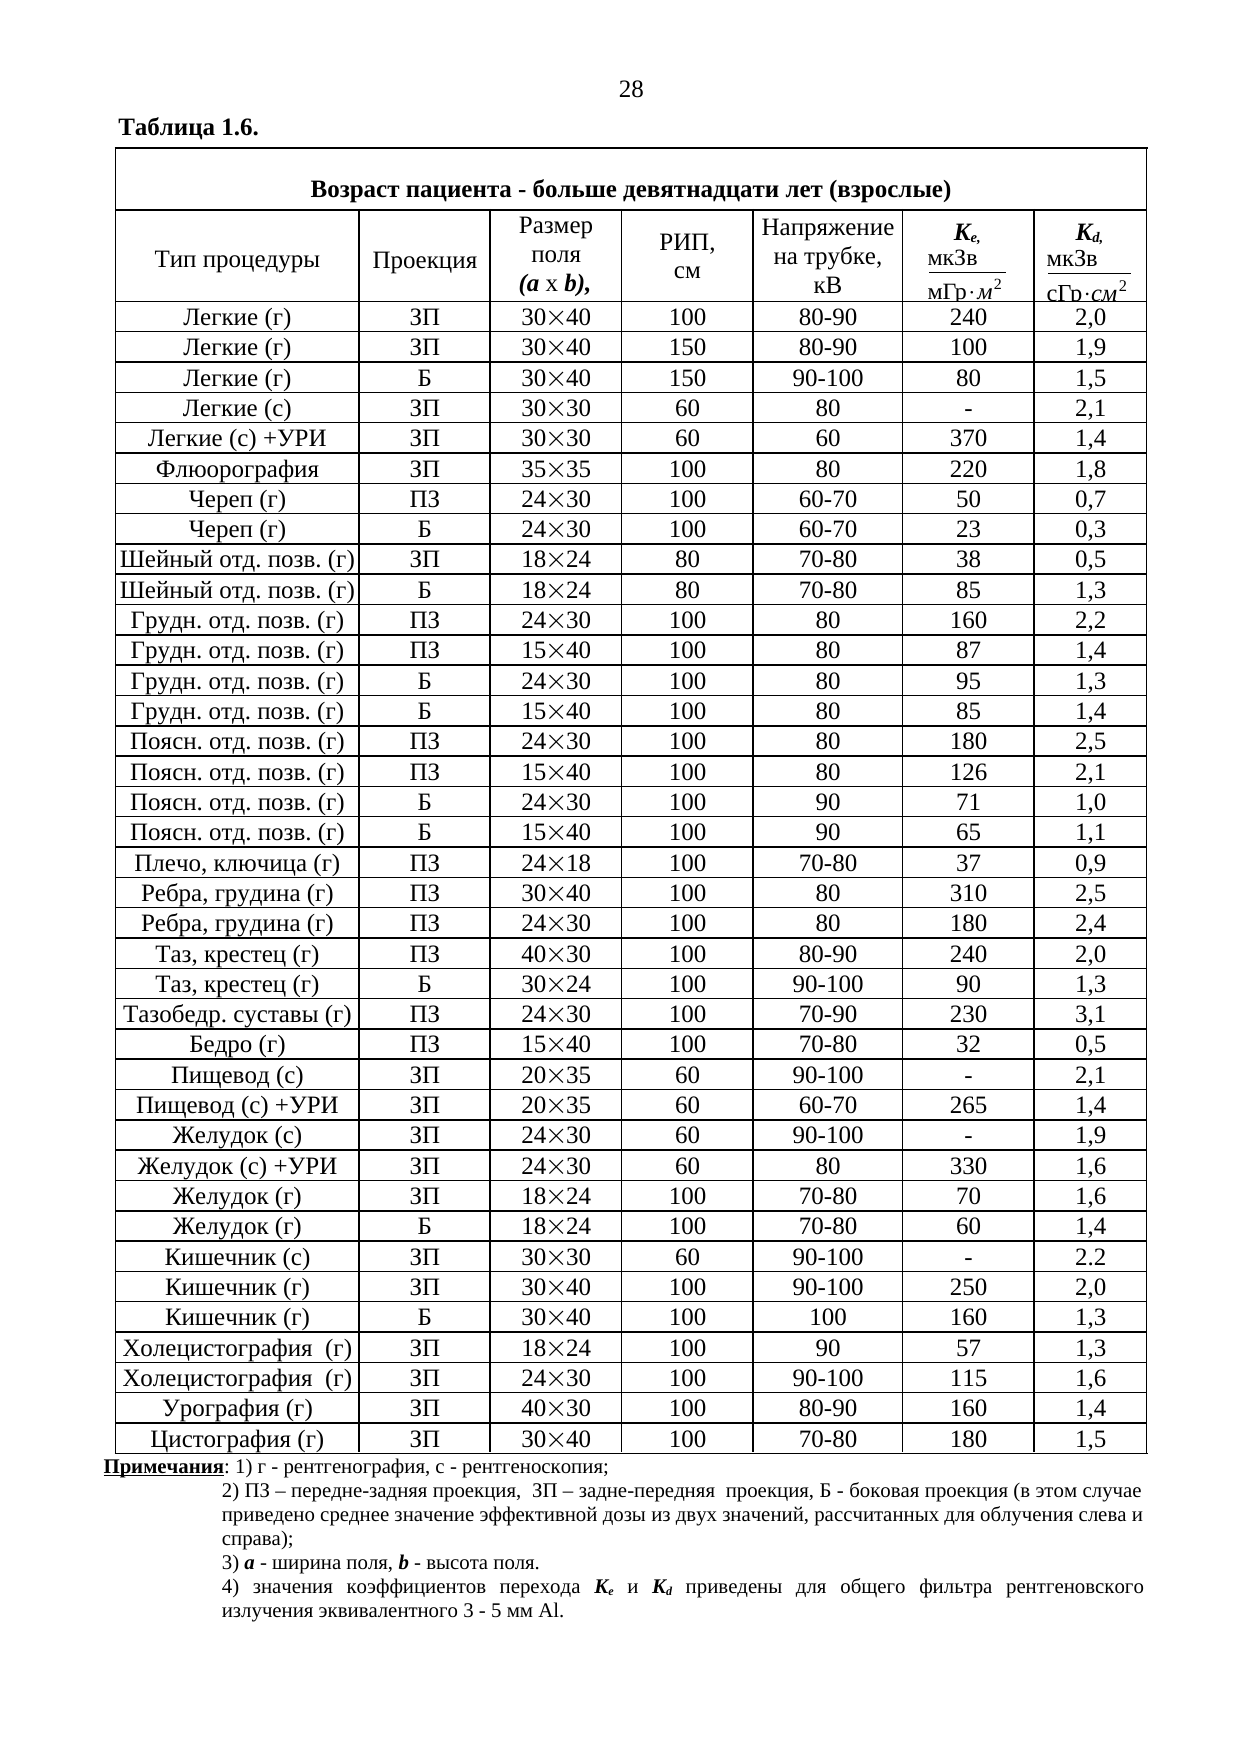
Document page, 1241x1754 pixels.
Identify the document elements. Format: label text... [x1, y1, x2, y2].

table_cell 0,3 [1035, 514, 1146, 543]
table_cell 100 [754, 1302, 902, 1331]
table_cell 80 [622, 545, 752, 573]
table_cell 60 [622, 1242, 752, 1271]
table_cell 330 [903, 1151, 1033, 1179]
table_cell 70-90 [754, 999, 902, 1028]
table_cell ЗП [360, 1090, 489, 1119]
table_cell Таз, крестец (г) [116, 939, 358, 967]
table_cell 3040 [491, 1302, 621, 1331]
table_cell 1,3 [1035, 1302, 1146, 1331]
table_cell 90-100 [754, 363, 902, 391]
table_cell Пищевод (с) +УРИ [116, 1090, 358, 1119]
table_cell Б [360, 363, 489, 391]
table_cell 2430 [491, 1151, 621, 1179]
subtitle Таблица 1.6. [118, 112, 1144, 141]
table_cell 0,5 [1035, 1030, 1146, 1058]
table_cell 1540 [491, 757, 621, 786]
table_cell - [903, 393, 1033, 422]
table_cell 3040 [491, 332, 621, 361]
table_cell 100 [622, 1302, 752, 1331]
table_cell Бедро (г) [116, 1030, 358, 1058]
table_cell 100 [622, 878, 752, 907]
table_cell Легкие (г) [116, 363, 358, 391]
table_cell 100 [622, 1393, 752, 1422]
table_cell Тип процедуры [116, 211, 358, 301]
table_cell 2,5 [1035, 727, 1146, 755]
table_cell ПЗ [360, 878, 489, 907]
table_cell 0,9 [1035, 848, 1146, 876]
table_cell 0,5 [1035, 545, 1146, 573]
text 4) значения коэффициентов перехода Ke и Kd приведены для общего фильтра рентгеновского излучения эквивалентного 3 - Al. [59, 1574, 1144, 1622]
table_cell 60 [622, 393, 752, 422]
table_cell 2430 [491, 666, 621, 694]
table_cell 100 [622, 1363, 752, 1392]
table_cell 70-80 [754, 545, 902, 573]
table_cell 85 [903, 575, 1033, 604]
table_cell 3040 [491, 363, 621, 391]
table_cell Желудок (г) [116, 1181, 358, 1210]
table_cell ЗП [360, 393, 489, 422]
table_cell 60-70 [754, 1090, 902, 1119]
table_cell 2430 [491, 727, 621, 755]
table_cell ПЗ [360, 939, 489, 967]
table_cell 1824 [491, 1333, 621, 1361]
table_cell 70-80 [754, 848, 902, 876]
table_cell 1,3 [1035, 969, 1146, 998]
table_cell 60 [903, 1212, 1033, 1240]
table_cell 100 [903, 332, 1033, 361]
table_cell 2418 [491, 848, 621, 876]
table_cell Поясн. отд. позв. (г) [116, 787, 358, 816]
table_cell 60-70 [754, 484, 902, 513]
table_cell 60 [622, 1151, 752, 1179]
table_cell Флюорография [116, 454, 358, 482]
table_cell Легкие (г) [116, 332, 358, 361]
table_cell Б [360, 787, 489, 816]
table_cell 1,6 [1035, 1363, 1146, 1392]
table_cell Грудн. отд. позв. (г) [116, 605, 358, 634]
table_cell 90-100 [754, 969, 902, 998]
table_header Возраст пациента - больше девятнадцати лет (взрослые) [116, 149, 1146, 209]
table_cell 100 [622, 817, 752, 846]
table_cell Желудок (с) [116, 1121, 358, 1149]
table_cell ЗП [360, 332, 489, 361]
table_cell 2430 [491, 1363, 621, 1392]
table_cell 80-90 [754, 939, 902, 967]
table_cell ЗП [360, 302, 489, 331]
table_cell 80 [754, 696, 902, 725]
table_cell 3040 [491, 1272, 621, 1301]
table_cell ЗП [360, 1363, 489, 1392]
table_cell 2,1 [1035, 1060, 1146, 1089]
table_cell 50 [903, 484, 1033, 513]
table_cell 1,1 [1035, 817, 1146, 846]
table_cell 160 [903, 605, 1033, 634]
table_cell 95 [903, 666, 1033, 694]
table_cell Желудок (г) [116, 1212, 358, 1240]
table_cell Грудн. отд. позв. (г) [116, 696, 358, 725]
table_cell 2430 [491, 1121, 621, 1149]
table_cell 80 [754, 878, 902, 907]
table_cell Размер поля (a x b), см×см [491, 211, 621, 301]
table_cell 180 [903, 908, 1033, 937]
table_cell 2430 [491, 999, 621, 1028]
table_cell 1824 [491, 1212, 621, 1240]
table_cell 1824 [491, 1181, 621, 1210]
table_cell 90 [754, 1333, 902, 1361]
table_cell 3030 [491, 393, 621, 422]
table_cell 240 [903, 939, 1033, 967]
table_cell 1,0 [1035, 787, 1146, 816]
table_cell 38 [903, 545, 1033, 573]
table_cell 100 [622, 969, 752, 998]
table_cell ЗП [360, 454, 489, 482]
table_cell Поясн. отд. позв. (г) [116, 727, 358, 755]
table_cell Б [360, 575, 489, 604]
table_cell ЗП [360, 1393, 489, 1422]
table_cell Напряжение на трубке, кВ [754, 211, 902, 301]
table_cell ЗП [360, 1424, 489, 1452]
table_cell 80-90 [754, 1393, 902, 1422]
table_cell 2,4 [1035, 908, 1146, 937]
table_cell ПЗ [360, 605, 489, 634]
table_cell Шейный отд. позв. (г) [116, 545, 358, 573]
table_cell 100 [622, 787, 752, 816]
table_cell 1824 [491, 545, 621, 573]
table_cell 2,0 [1035, 302, 1146, 331]
table_cell 2,0 [1035, 1272, 1146, 1301]
table_cell 2430 [491, 787, 621, 816]
table_cell 70-80 [754, 1212, 902, 1240]
table_cell 1,4 [1035, 1393, 1146, 1422]
table_cell Б [360, 696, 489, 725]
table_cell 180 [903, 727, 1033, 755]
table_cell 1,6 [1035, 1181, 1146, 1210]
table_cell ПЗ [360, 727, 489, 755]
table_cell ЗП [360, 1060, 489, 1089]
table_cell 150 [622, 332, 752, 361]
table_cell - [903, 1060, 1033, 1089]
table_cell 100 [622, 1424, 752, 1452]
table_cell Пищевод (с) [116, 1060, 358, 1089]
table_cell 100 [622, 454, 752, 482]
table_cell 87 [903, 636, 1033, 664]
table_cell Б [360, 1302, 489, 1331]
table_cell 1540 [491, 696, 621, 725]
table_cell 3024 [491, 969, 621, 998]
table_cell 71 [903, 787, 1033, 816]
table_cell 1,4 [1035, 696, 1146, 725]
table_cell 1,4 [1035, 423, 1146, 452]
table_cell 60 [622, 423, 752, 452]
table_cell 70-80 [754, 1030, 902, 1058]
table_cell Плечо, ключица (г) [116, 848, 358, 876]
table_cell ПЗ [360, 757, 489, 786]
table_cell 150 [622, 363, 752, 391]
table_cell 1,9 [1035, 1121, 1146, 1149]
table_cell Урография (г) [116, 1393, 358, 1422]
table_cell ЗП [360, 1272, 489, 1301]
table_cell Череп (г) [116, 484, 358, 513]
table_cell 4030 [491, 1393, 621, 1422]
table_cell Грудн. отд. позв. (г) [116, 636, 358, 664]
table_cell Kd, [1035, 211, 1146, 301]
table_cell 160 [903, 1393, 1033, 1422]
table_cell Б [360, 969, 489, 998]
table_cell 100 [622, 1212, 752, 1240]
table_cell 80-90 [754, 332, 902, 361]
table_cell 1540 [491, 817, 621, 846]
table_cell 1540 [491, 636, 621, 664]
table_cell 1,8 [1035, 454, 1146, 482]
table_cell Кишечник (г) [116, 1272, 358, 1301]
table_cell 100 [622, 908, 752, 937]
table_cell ПЗ [360, 999, 489, 1028]
table_cell Тазобедр. суставы (г) [116, 999, 358, 1028]
table_cell 1,4 [1035, 636, 1146, 664]
table_cell 230 [903, 999, 1033, 1028]
table_cell 32 [903, 1030, 1033, 1058]
table_cell Б [360, 666, 489, 694]
table_cell 80 [754, 666, 902, 694]
table_cell 70-80 [754, 1181, 902, 1210]
text 2) ПЗ – передне-задняя проекция, ЗП – задне-передняя проекция, Б - боковая проекция (в этом случае приведено среднее значение эффективной дозы из двух значений, рассчитанных для облучения слева и справа); [222, 1478, 1144, 1550]
table_cell 80 [754, 727, 902, 755]
table_cell Холецистография (г) [116, 1363, 358, 1392]
table_cell 4030 [491, 939, 621, 967]
table_cell 3030 [491, 1242, 621, 1271]
table_cell 2,0 [1035, 939, 1146, 967]
table_cell 1,9 [1035, 332, 1146, 361]
table_cell Кишечник (г) [116, 1302, 358, 1331]
table_cell 80 [622, 575, 752, 604]
table_cell ПЗ [360, 636, 489, 664]
table_cell 70-80 [754, 1424, 902, 1452]
table_cell Ребра, грудина (г) [116, 878, 358, 907]
table_cell 100 [622, 302, 752, 331]
table_cell 60 [754, 423, 902, 452]
table_cell 37 [903, 848, 1033, 876]
table_cell 80 [754, 636, 902, 664]
table_cell 100 [622, 1181, 752, 1210]
table_cell 90 [754, 787, 902, 816]
table_cell 2430 [491, 908, 621, 937]
table_cell 250 [903, 1272, 1033, 1301]
table_cell Б [360, 1212, 489, 1240]
table_cell 265 [903, 1090, 1033, 1119]
table_cell Желудок (с) +УРИ [116, 1151, 358, 1179]
table_cell 100 [622, 666, 752, 694]
table_cell 2035 [491, 1060, 621, 1089]
table_cell 60 [622, 1090, 752, 1119]
table_cell 80 [754, 454, 902, 482]
table_cell 90 [754, 817, 902, 846]
table_cell ПЗ [360, 484, 489, 513]
table_cell ЗП [360, 1181, 489, 1210]
table_cell 2430 [491, 484, 621, 513]
table_cell 2430 [491, 514, 621, 543]
table_cell 90 [903, 969, 1033, 998]
table_cell 70 [903, 1181, 1033, 1210]
table_cell 60-70 [754, 514, 902, 543]
table_cell 1824 [491, 575, 621, 604]
table_cell Легкие (с) [116, 393, 358, 422]
table_cell 2035 [491, 1090, 621, 1119]
table_cell 90-100 [754, 1060, 902, 1089]
table_cell 100 [622, 484, 752, 513]
table_cell 23 [903, 514, 1033, 543]
table_cell 2,5 [1035, 878, 1146, 907]
table_cell РИП, см [622, 211, 752, 301]
table_cell 3,1 [1035, 999, 1146, 1028]
table_cell 0,7 [1035, 484, 1146, 513]
table_cell 3030 [491, 423, 621, 452]
table_cell 80 [754, 605, 902, 634]
table_cell 80 [754, 393, 902, 422]
table_cell 2.2 [1035, 1242, 1146, 1271]
table_cell ЗП [360, 1151, 489, 1179]
table_cell ПЗ [360, 848, 489, 876]
table_cell 90-100 [754, 1242, 902, 1271]
table_cell 100 [622, 1272, 752, 1301]
table_cell 3040 [491, 878, 621, 907]
table_cell 80-90 [754, 302, 902, 331]
table_cell Б [360, 514, 489, 543]
table_cell 100 [622, 1333, 752, 1361]
table_cell 126 [903, 757, 1033, 786]
table_cell 100 [622, 1030, 752, 1058]
table_cell ЗП [360, 1121, 489, 1149]
table_cell 90-100 [754, 1363, 902, 1392]
table_cell 1540 [491, 1030, 621, 1058]
table_cell Шейный отд. позв. (г) [116, 575, 358, 604]
table_cell 1,6 [1035, 1151, 1146, 1179]
table_cell Легкие (с) +УРИ [116, 423, 358, 452]
table_cell 3040 [491, 302, 621, 331]
text 3) a - ширина поля, b - высота поля. [222, 1550, 1144, 1574]
table_cell - [903, 1242, 1033, 1271]
table_cell 3040 [491, 1424, 621, 1452]
table_cell 80 [903, 363, 1033, 391]
table_cell 1,3 [1035, 1333, 1146, 1361]
table_cell 60 [622, 1060, 752, 1089]
table_cell 115 [903, 1363, 1033, 1392]
table_cell 80 [754, 908, 902, 937]
table_cell Цистография (г) [116, 1424, 358, 1452]
table_cell 240 [903, 302, 1033, 331]
table_cell 90-100 [754, 1272, 902, 1301]
table_cell Грудн. отд. позв. (г) [116, 666, 358, 694]
table_cell Кишечник (с) [116, 1242, 358, 1271]
table_cell ПЗ [360, 1030, 489, 1058]
table_cell Проекция [360, 211, 489, 301]
table_cell 100 [622, 848, 752, 876]
table_cell 310 [903, 878, 1033, 907]
text Примечания: 1) г - рентгенография, с - рентгеноскопия; [103, 1454, 1144, 1478]
table_cell 100 [622, 939, 752, 967]
table_cell Б [360, 817, 489, 846]
table_cell 2,2 [1035, 605, 1146, 634]
table_cell Поясн. отд. позв. (г) [116, 757, 358, 786]
table_cell Таз, крестец (г) [116, 969, 358, 998]
table_cell 2430 [491, 605, 621, 634]
table_cell Ke, [903, 211, 1033, 301]
table_cell 100 [622, 999, 752, 1028]
table_cell 85 [903, 696, 1033, 725]
table_cell 60 [622, 1121, 752, 1149]
table_cell 220 [903, 454, 1033, 482]
table_cell 1,4 [1035, 1212, 1146, 1240]
table_cell 100 [622, 727, 752, 755]
table_cell - [903, 1121, 1033, 1149]
table_cell 100 [622, 757, 752, 786]
table_cell 100 [622, 514, 752, 543]
table_cell 2,1 [1035, 757, 1146, 786]
table_cell Череп (г) [116, 514, 358, 543]
table_cell 1,5 [1035, 1424, 1146, 1452]
table_cell 80 [754, 1151, 902, 1179]
table_cell ПЗ [360, 908, 489, 937]
table_cell 160 [903, 1302, 1033, 1331]
table_cell ЗП [360, 1242, 489, 1271]
table_cell 100 [622, 636, 752, 664]
table_cell ЗП [360, 1333, 489, 1361]
table_cell Поясн. отд. позв. (г) [116, 817, 358, 846]
table_cell 65 [903, 817, 1033, 846]
table_cell Легкие (г) [116, 302, 358, 331]
table_cell 100 [622, 696, 752, 725]
table_cell 180 [903, 1424, 1033, 1452]
table_cell ЗП [360, 423, 489, 452]
table_cell 3535 [491, 454, 621, 482]
table_cell ЗП [360, 545, 489, 573]
table_cell 1,5 [1035, 363, 1146, 391]
table_cell 80 [754, 757, 902, 786]
table_cell 1,3 [1035, 575, 1146, 604]
table_cell 100 [622, 605, 752, 634]
table_cell Холецистография (г) [116, 1333, 358, 1361]
table_cell 70-80 [754, 575, 902, 604]
table_cell 90-100 [754, 1121, 902, 1149]
table_cell Ребра, грудина (г) [116, 908, 358, 937]
table_cell 57 [903, 1333, 1033, 1361]
table_cell 370 [903, 423, 1033, 452]
table_cell 1,3 [1035, 666, 1146, 694]
table_cell 2,1 [1035, 393, 1146, 422]
table_cell 1,4 [1035, 1090, 1146, 1119]
